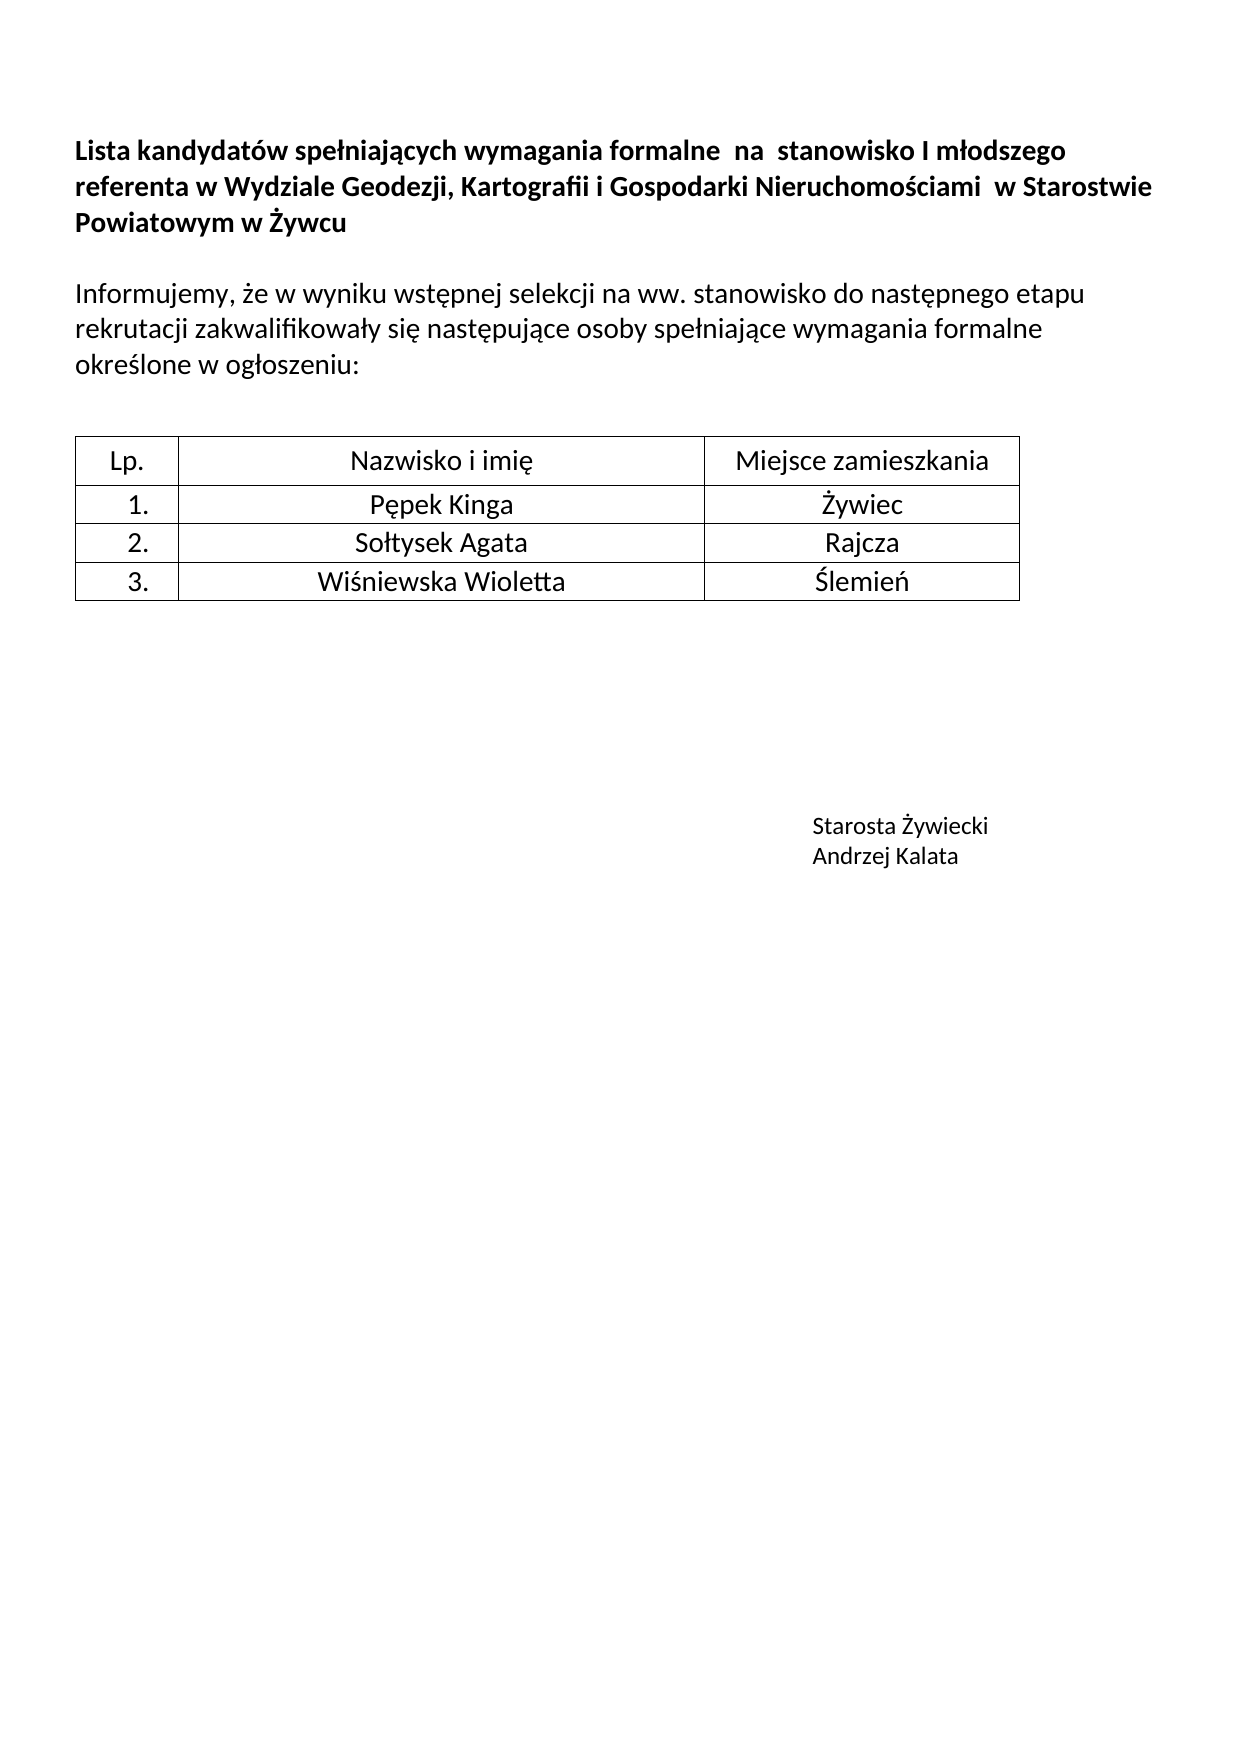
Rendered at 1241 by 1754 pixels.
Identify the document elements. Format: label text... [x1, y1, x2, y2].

text Andrzej Kalata [75, 841, 1165, 871]
text Lista kandydatów spełniających wymagania formalne na stanowisko I młodszego referenta w Wydziale Geodezji, Kartografii i Gospodarki Nieruchomościami w Starostwie Powiatowym w Żywcu [75, 132, 1165, 239]
table_cell Rajcza [705, 524, 1019, 562]
table_cell Wiśniewska Wioletta [179, 563, 704, 600]
table_header Nazwisko i imię [179, 437, 704, 485]
table_cell [76, 486, 178, 523]
table_cell [76, 524, 178, 562]
text Informujemy, że w wyniku wstępnej selekcji na ww. stanowisko do następnego etapu rekrutacji zakwalifikowały się następujące osoby spełniające wymagania formalne określone w ogłoszeniu: [75, 275, 1165, 382]
table_cell Ślemień [705, 563, 1019, 600]
table_header Lp. [76, 437, 178, 485]
table_cell Pępek Kinga [179, 486, 704, 523]
table_header Miejsce zamieszkania [705, 437, 1019, 485]
table_cell Sołtysek Agata [179, 524, 704, 562]
table_cell Żywiec [705, 486, 1019, 523]
table_cell [76, 563, 178, 600]
text Starosta Żywiecki [75, 810, 1165, 841]
